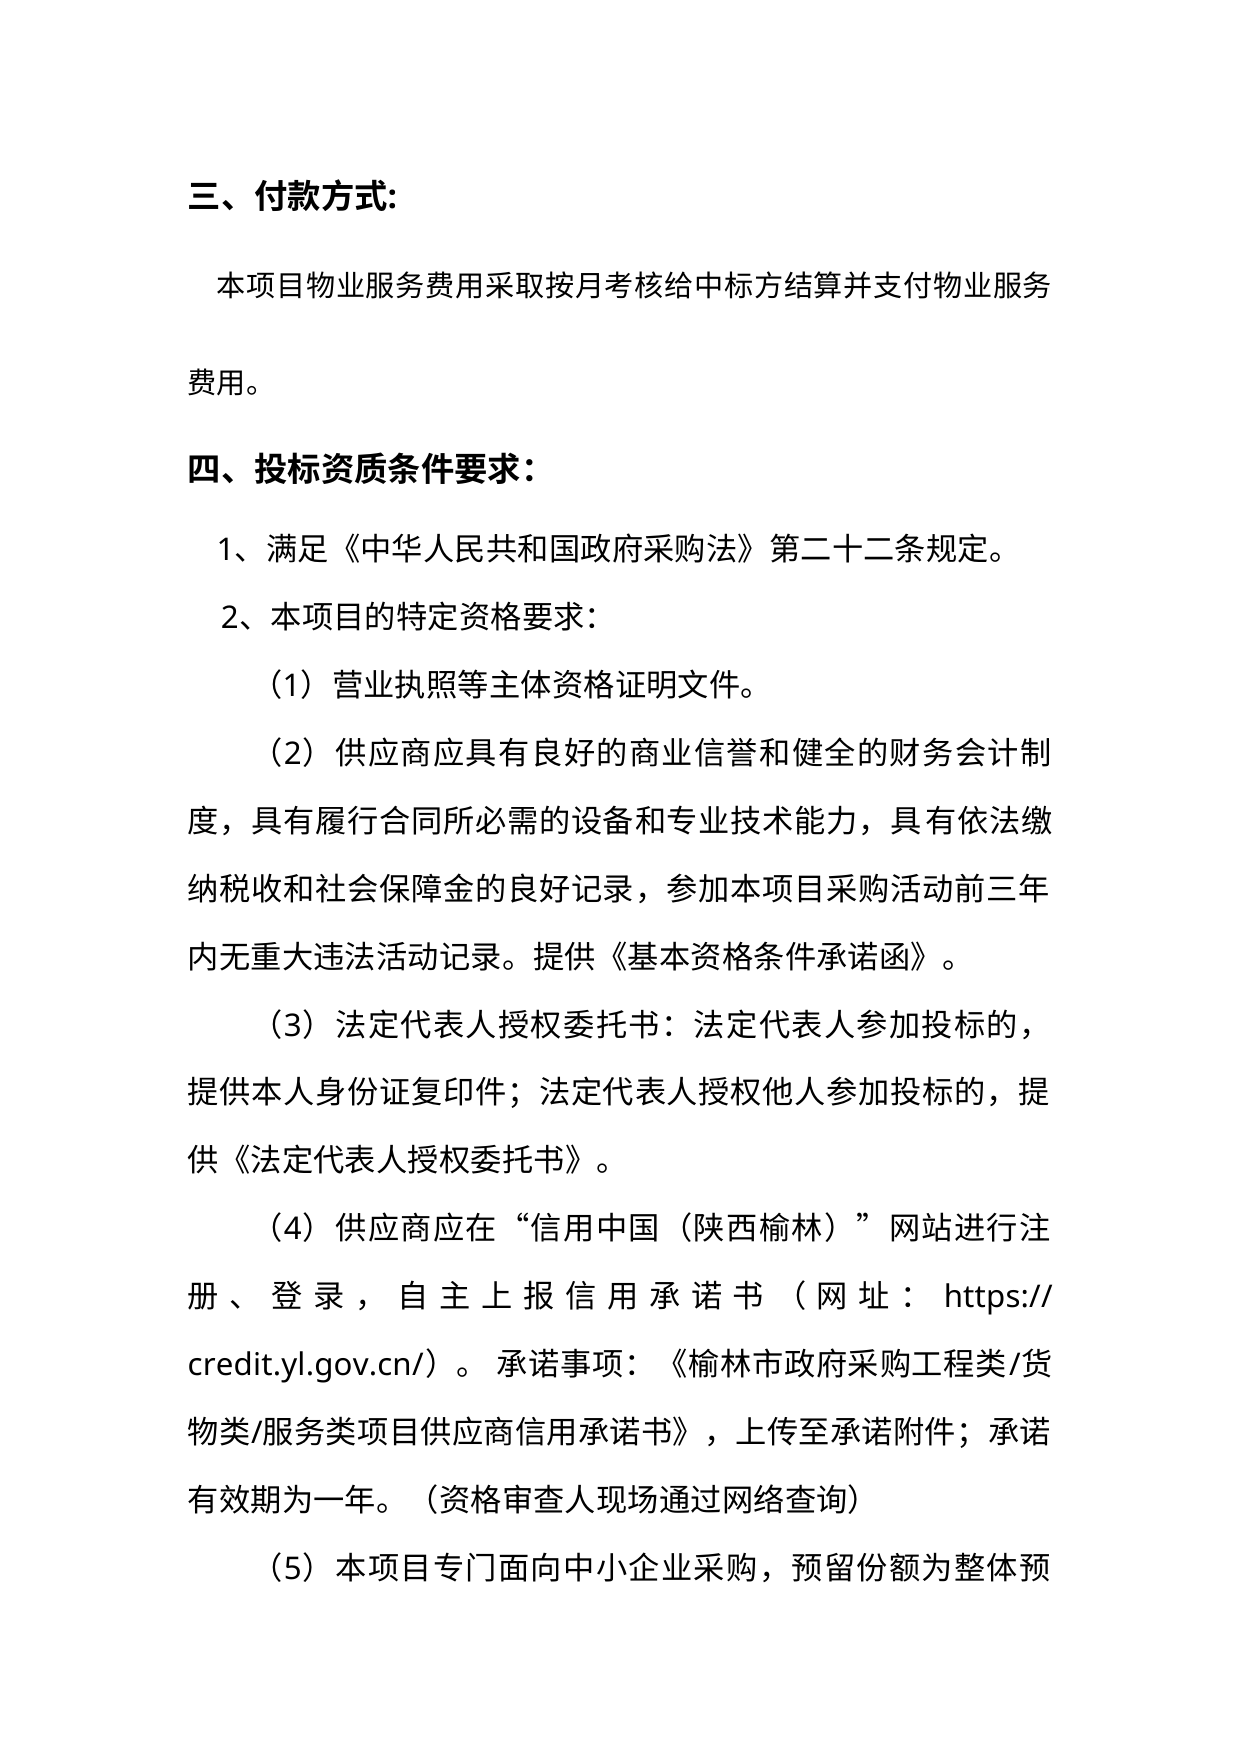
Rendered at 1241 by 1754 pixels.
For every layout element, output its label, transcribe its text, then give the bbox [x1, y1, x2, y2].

text 1、满足《中华人民共和国政府采购法》第二十二条规定。 [187, 524, 1053, 569]
text （3）法定代表人授权委托书：法定代表人参加投标的，提供本人身份证复印件；法定代表人授权他人参加投标的，提供《法定代表人授权委托书》。 [187, 1000, 1053, 1181]
text （2）供应商应具有良好的商业信誉和健全的财务会计制度，具有履行合同所必需的设备和专业技术能力，具有依法缴纳税收和社会保障金的良好记录，参加本项目采购活动前三年内无重大违法活动记录。提供《基本资格条件承诺函》。 [187, 728, 1053, 977]
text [187, 1543, 1053, 1589]
text 2、本项目的特定资格要求： [187, 592, 1053, 637]
text 三、付款方式: [187, 162, 1053, 227]
text （1）营业执照等主体资格证明文件。 [187, 660, 1053, 706]
text 本项目物业服务费用采取按月考核给中标方结算并支付物业服务费用。 [187, 251, 1053, 414]
text 四、投标资质条件要求： [187, 435, 1053, 500]
text （4）供应商应在“信用中国（陕西榆林）”网站进行注册、登录，自主上报信用承诺书（网址：https://credit.yl.gov.cn/）。 承诺事项：《榆林市政府采购工程类/货物类/服务类项目供应商信用承诺书》，上传至承诺附件；承诺有效期为一年。（资格审查人现场通过网络查询） [187, 1203, 1053, 1521]
